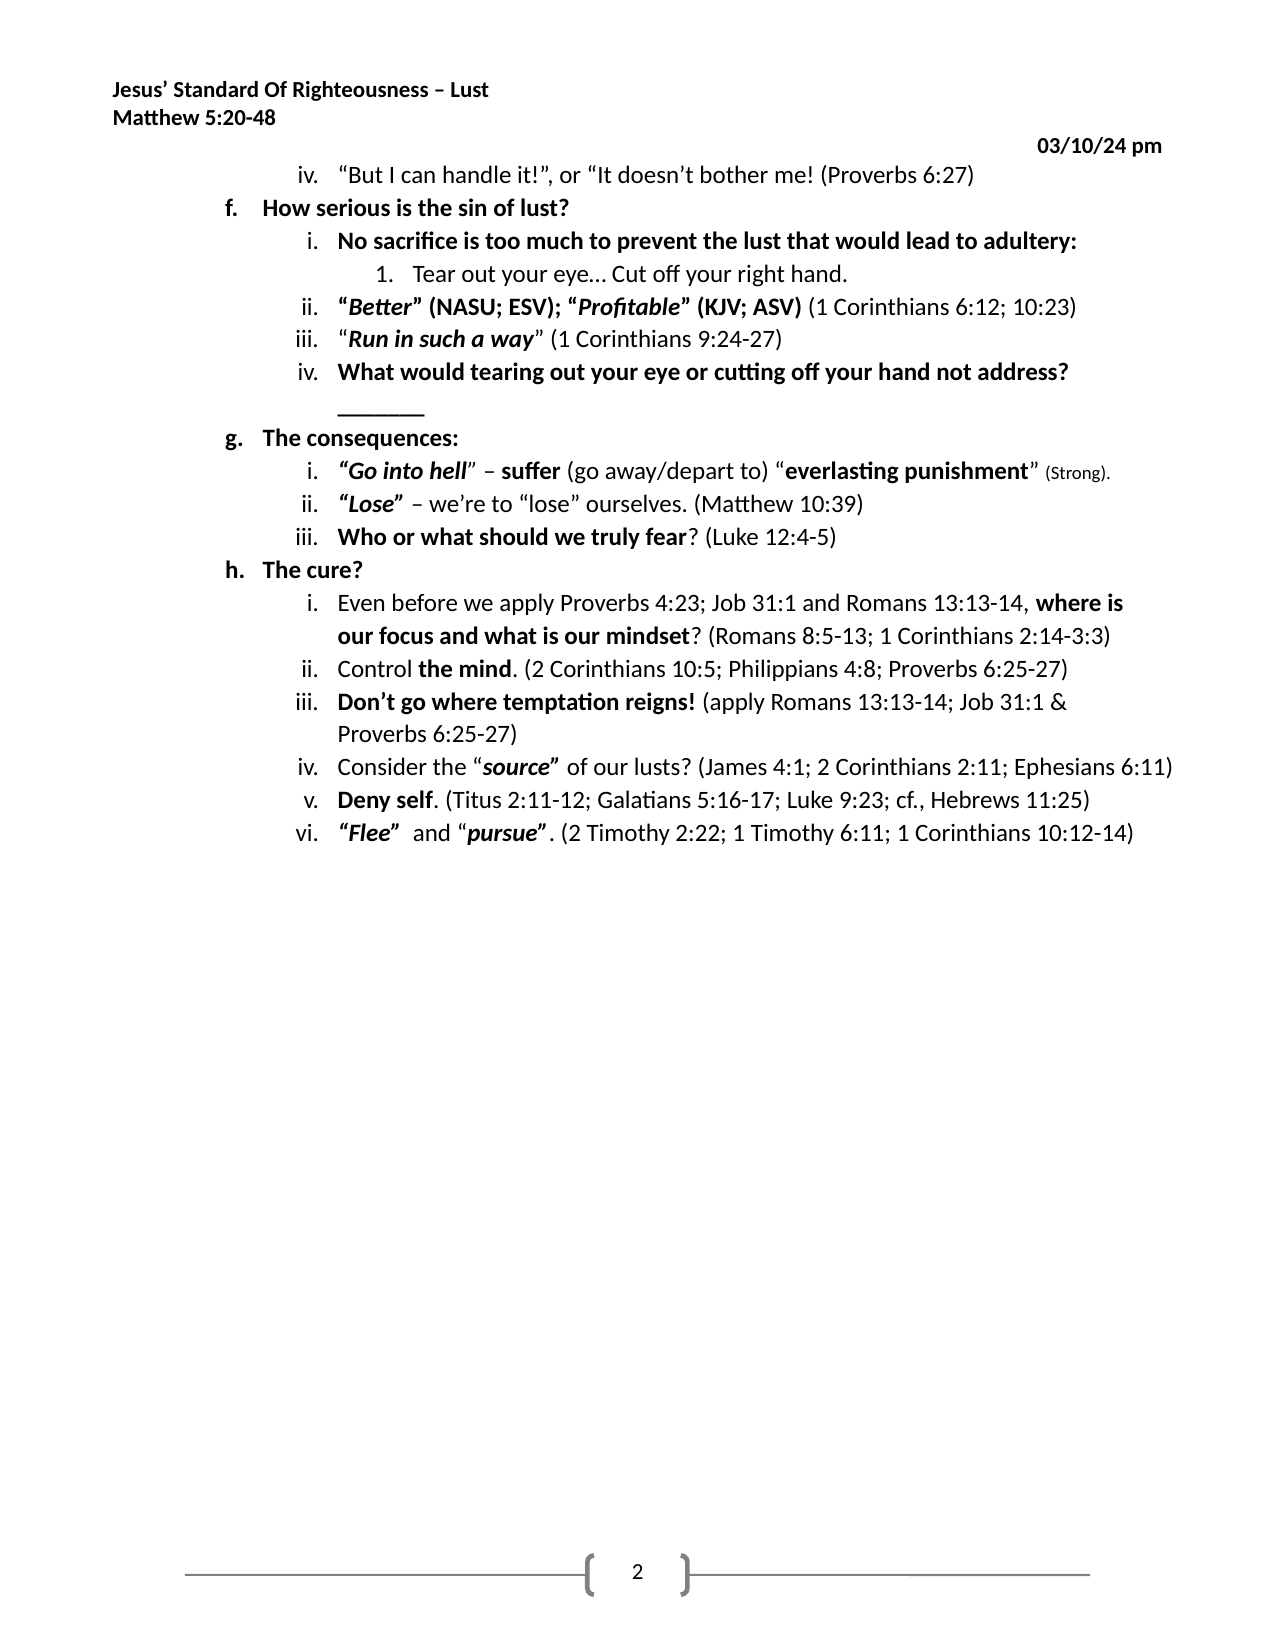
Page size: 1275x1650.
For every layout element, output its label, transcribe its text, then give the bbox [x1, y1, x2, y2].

list Don’t go where temptation reigns! (apply Romans 13:13-14; Job 31:1 & Proverbs 6:25-27) [319, 686, 1162, 749]
list “But I can handle it!”, or “It doesn’t bother me! (Proverbs 6:27) [319, 159, 1162, 189]
list Even before we apply Proverbs 4:23; Job 31:1 and Romans 13:13-14, where is our focus and what is our mindset? (Romans 8:5-13; 1 Corinthians 2:14-3:3) [319, 587, 1162, 650]
list “Go into hell” – suffer (go away/depart to) “everlasting punishment” (Strong). [319, 455, 1162, 486]
list “Lose” – we’re to “lose” ourselves. (Matthew 10:39) [319, 488, 1162, 519]
list What would tearing out your eye or cutting off your hand not address? _______ [319, 357, 1162, 420]
list How serious is the sin of lust? [225, 192, 1162, 222]
list Deny self. (Titus 2:11-12; Galatians 5:16-17; Luke 9:23; cf., Hebrews 11:25) [319, 784, 1162, 815]
list The cure? [225, 554, 1162, 584]
list Consider the “source” of our lusts? (James 4:1; 2 Corinthians 2:11; Ephesians 6:11) [319, 752, 1200, 782]
list Who or what should we truly fear? (Luke 12:4-5) [319, 521, 1162, 552]
list Control the mind. (2 Corinthians 10:5; Philippians 4:8; Proverbs 6:25-27) [319, 653, 1162, 683]
list “Run in such a way” (1 Corinthians 9:24-27) [319, 324, 1162, 354]
list Tear out your eye… Cut off your right hand. [375, 258, 1162, 288]
list No sacrifice is too much to prevent the lust that would lead to adultery: [319, 225, 1162, 255]
list “Better” (NASU; ESV); “Profitable” (KJV; ASV) (1 Corinthians 6:12; 10:23) [319, 291, 1162, 321]
list The consequences: [225, 422, 1162, 453]
list “Flee” and “pursue”. (2 Timothy 2:22; 1 Timothy 6:11; 1 Corinthians 10:12-14) [319, 817, 1162, 848]
